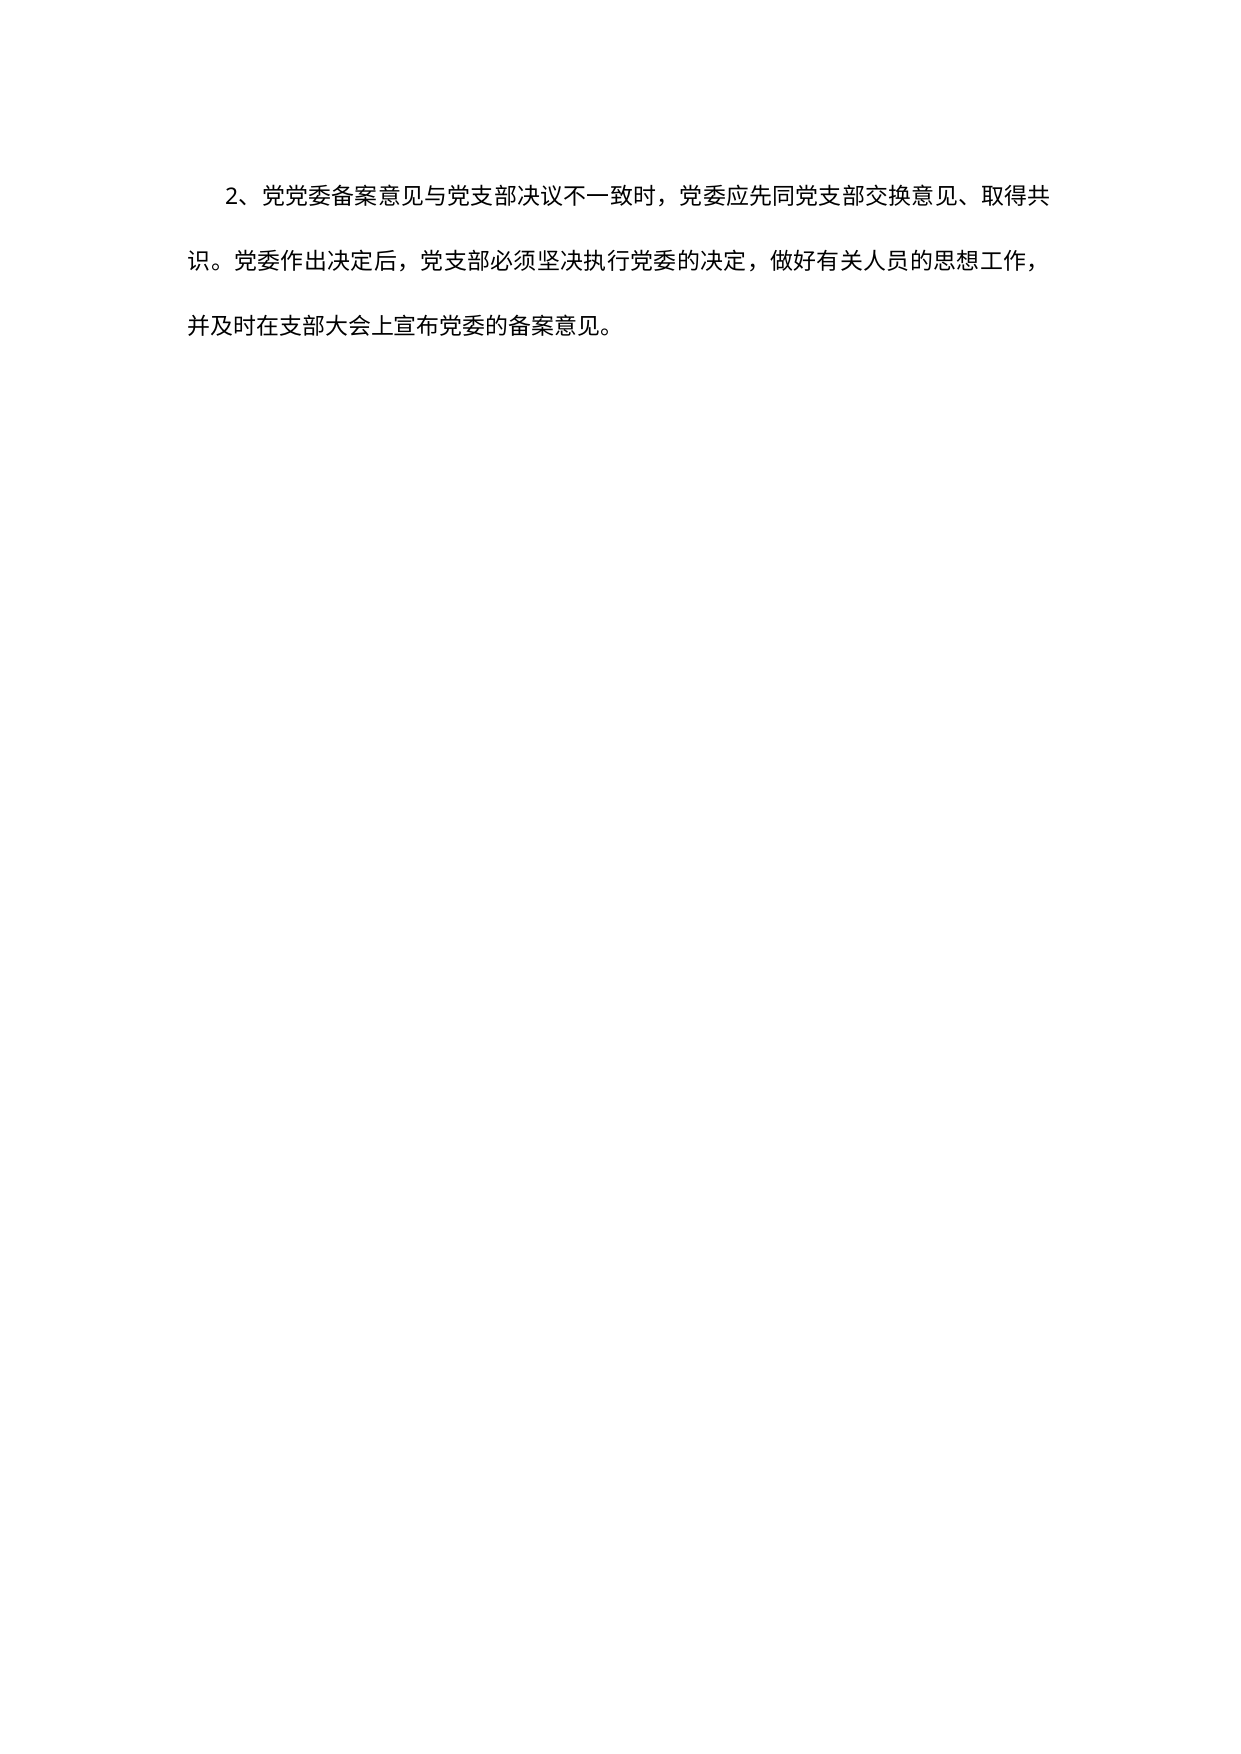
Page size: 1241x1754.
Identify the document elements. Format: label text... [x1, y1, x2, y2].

text 2、党党委备案意见与党支部决议不一致时，党委应先同党支部交换意见、取得共识。党委作出决定后，党支部必须坚决执行党委的决定，做好有关人员的思想工作，并及时在支部大会上宣布党委的备案意见。 [187, 162, 1053, 357]
